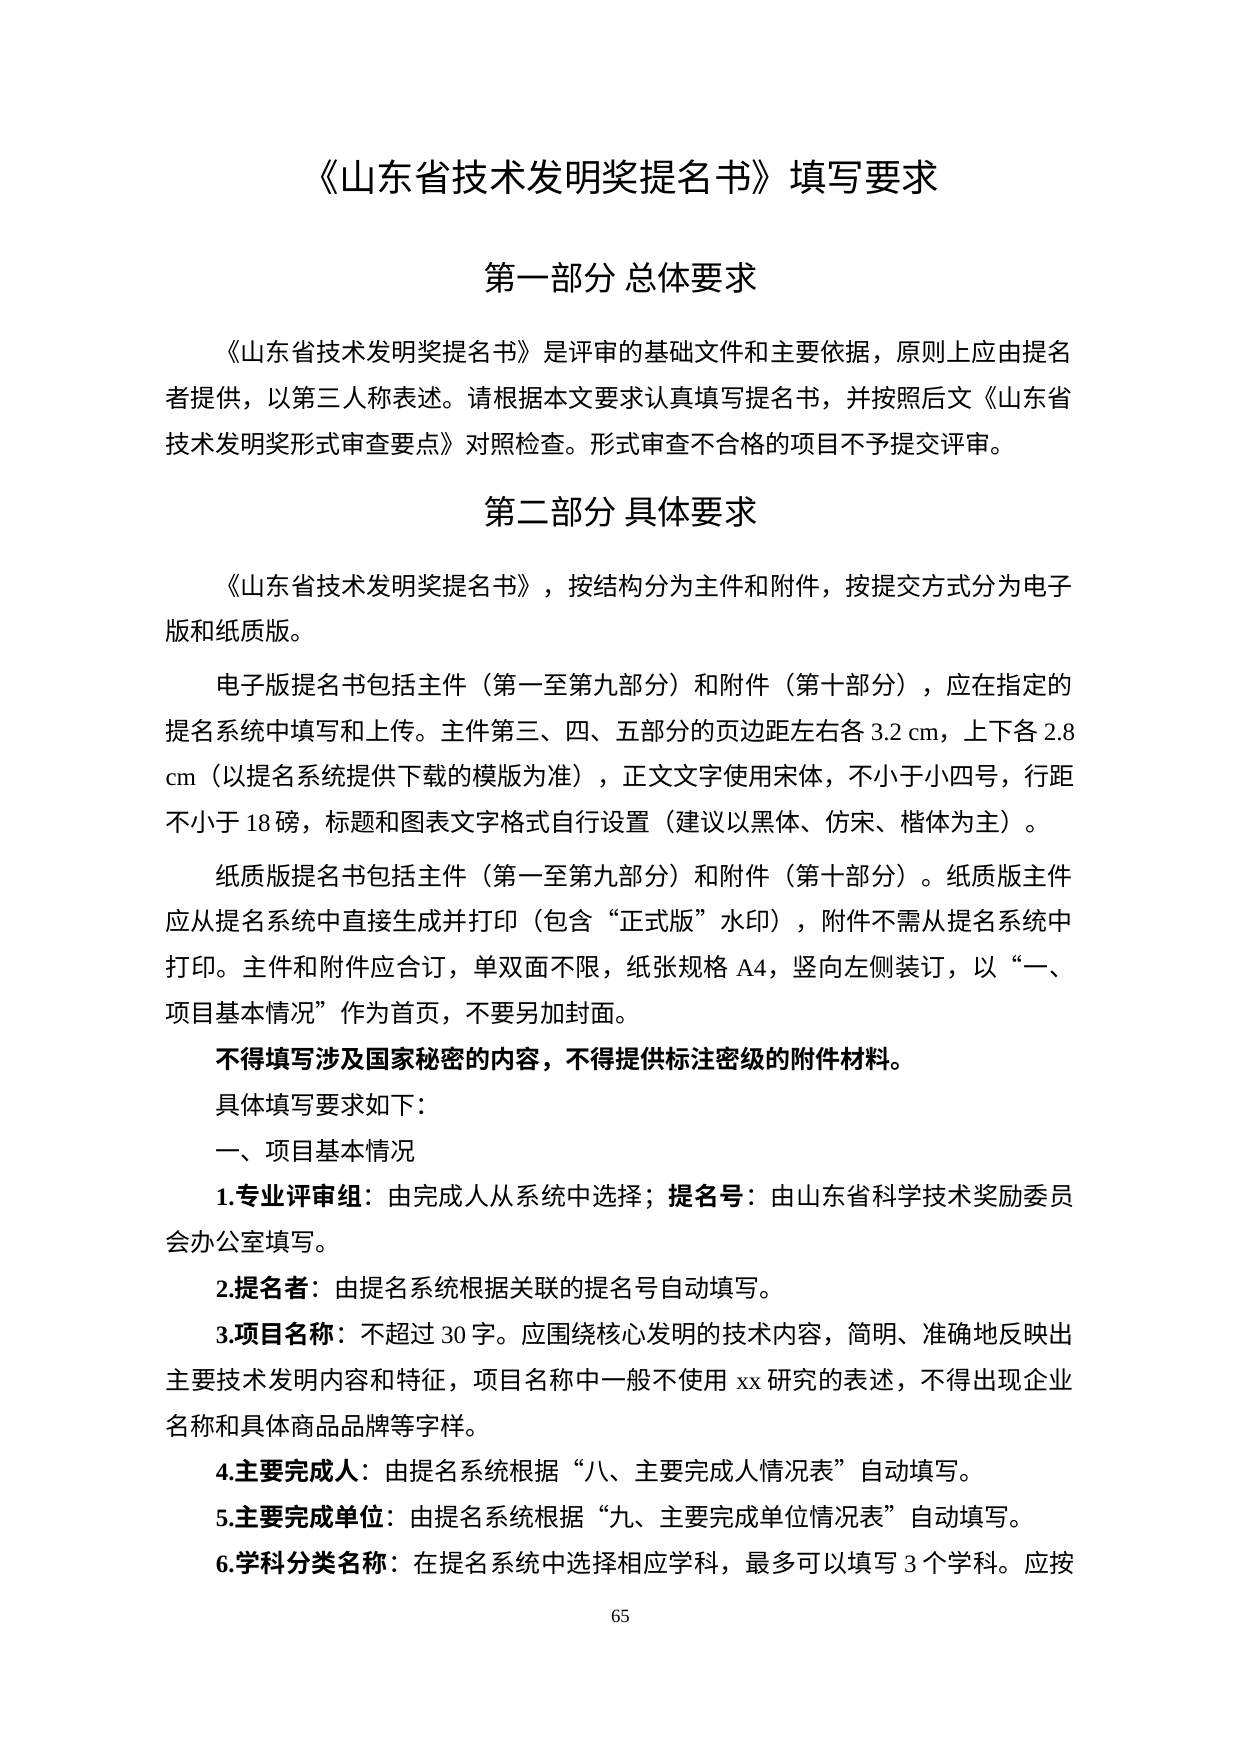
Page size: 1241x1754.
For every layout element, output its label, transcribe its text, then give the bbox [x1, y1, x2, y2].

text 《山东省技术发明奖提名书》是评审的基础文件和主要依据，原则上应由提名者提供，以第三人称表述。请根据本文要求认真填写提名书，并按照后文《山东省技术发明奖形式审查要点》对照检查。形式审查不合格的项目不予提交评审。 [165, 325, 1075, 462]
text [165, 1536, 1075, 1582]
text 2.提名者：由提名系统根据关联的提名号自动填写。 [165, 1261, 1075, 1307]
text 纸质版提名书包括主件（第一至第九部分）和附件（第十部分）。纸质版主件应从提名系统中直接生成并打印（包含“正式版”水印），附件不需从提名系统中打印。主件和附件应合订，单双面不限，纸张规格A4，竖向左侧装订，以“一、项目基本情况”作为首页，不要另加封面。 [165, 848, 1075, 1032]
text 一、项目基本情况 [165, 1123, 1075, 1169]
text 1.专业评审组：由完成人从系统中选择；提名号：由山东省科学技术奖励委员会办公室填写。 [165, 1169, 1075, 1261]
text 《山东省技术发明奖提名书》，按结构分为主件和附件，按提交方式分为电子版和纸质版。 [165, 558, 1075, 650]
text 第二部分 具体要求 [165, 487, 1075, 533]
text 具体填写要求如下： [165, 1077, 1075, 1123]
text 不得填写涉及国家秘密的内容，不得提供标注密级的附件材料。 [165, 1032, 1075, 1077]
text 第一部分 总体要求 [165, 254, 1075, 300]
text 5.主要完成单位：由提名系统根据“九、主要完成单位情况表”自动填写。 [165, 1490, 1075, 1536]
text 4.主要完成人：由提名系统根据“八、主要完成人情况表”自动填写。 [165, 1444, 1075, 1490]
text 《山东省技术发明奖提名书》填写要求 [165, 148, 1075, 202]
text 电子版提名书包括主件（第一至第九部分）和附件（第十部分），应在指定的提名系统中填写和上传。主件第三、四、五部分的页边距左右各3.2 cm，上下各2.8 cm（以提名系统提供下载的模版为准），正文文字使用宋体，不小于小四号，行距不小于18磅，标题和图表文字格式自行设置（建议以黑体、仿宋、楷体为主）。 [165, 657, 1075, 841]
text 3.项目名称：不超过30字。应围绕核心发明的技术内容，简明、准确地反映出主要技术发明内容和特征，项目名称中一般不使用xx研究的表述，不得出现企业名称和具体商品品牌等字样。 [165, 1307, 1075, 1444]
